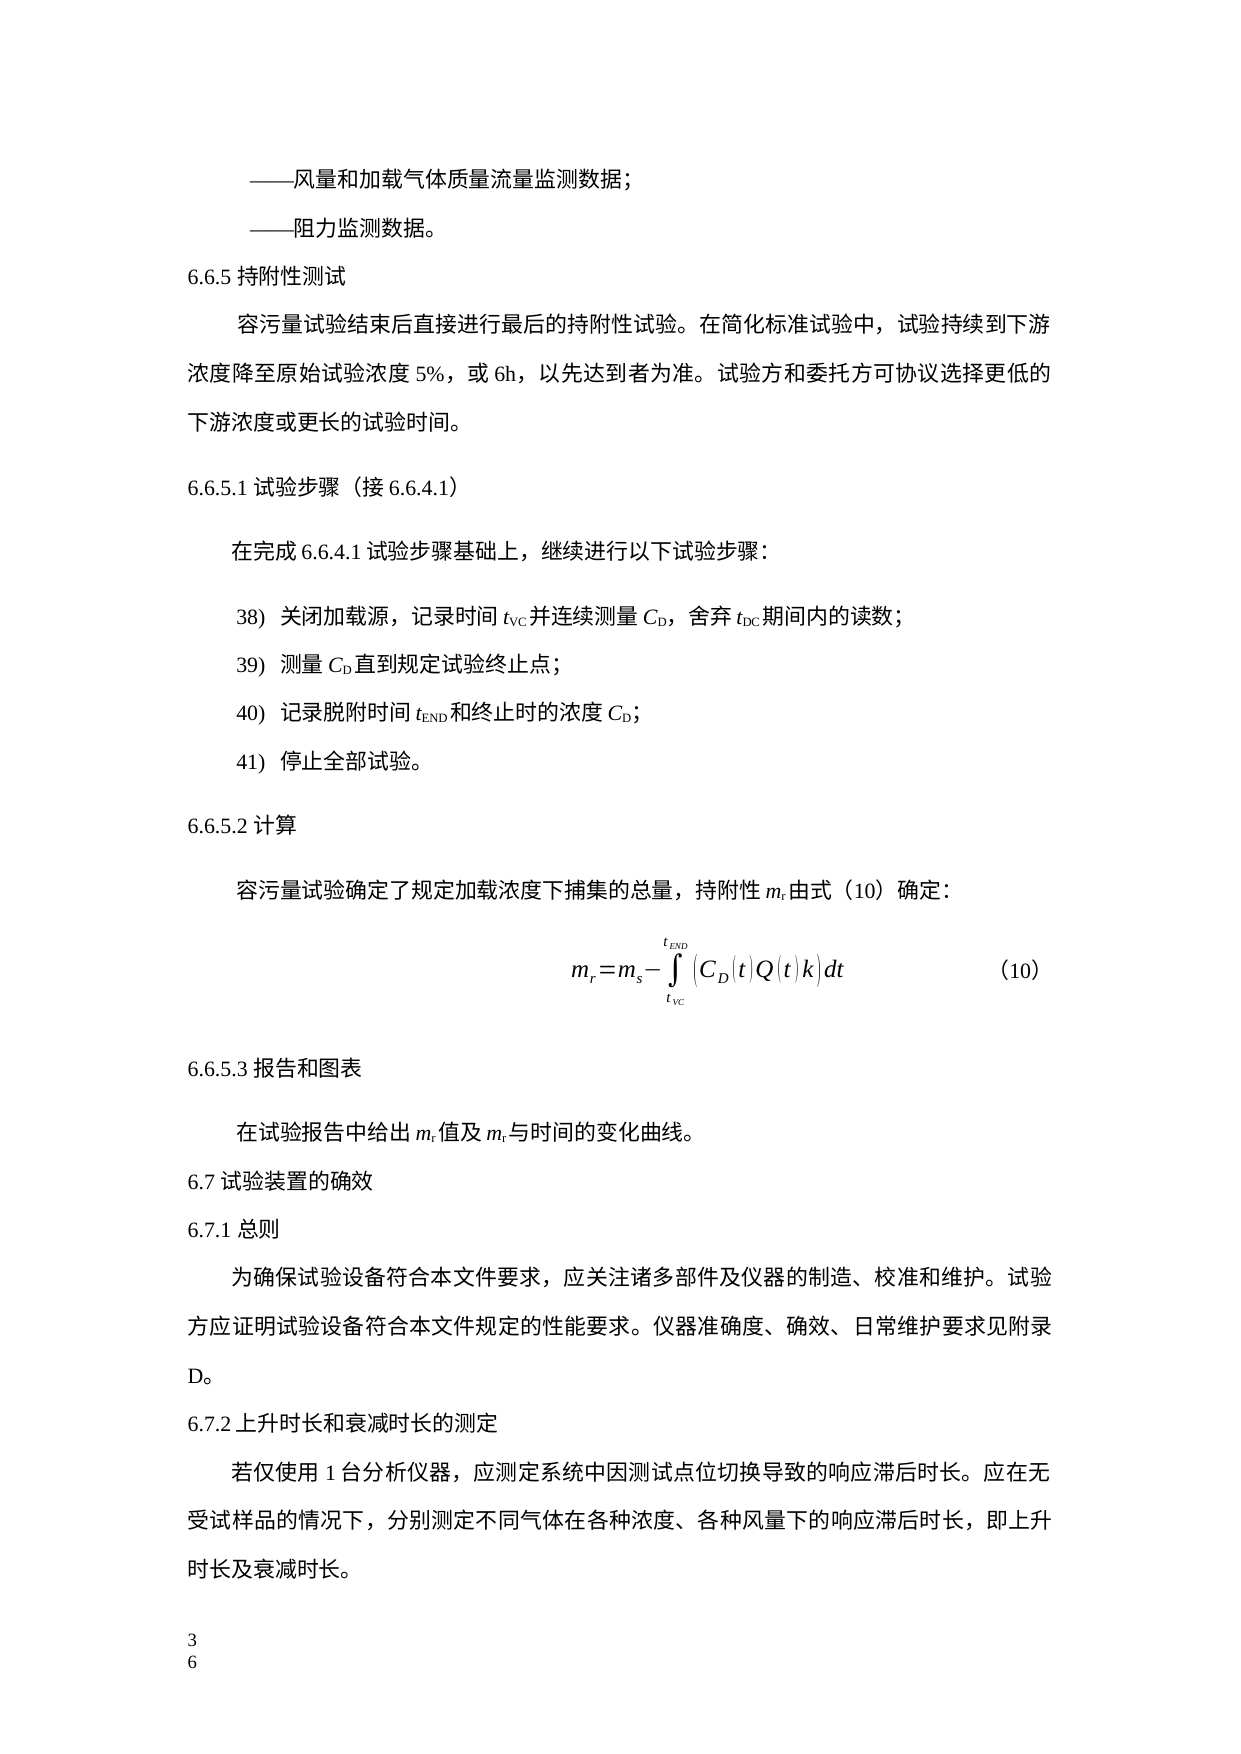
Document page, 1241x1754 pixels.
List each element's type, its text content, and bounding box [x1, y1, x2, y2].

list 6.6.5.2 计算 [187, 808, 1053, 840]
text 容污量试验结束后直接进行最后的持附性试验。在简化标准试验中，试验持续到下游浓度降至原始试验浓度5%，或6h，以先达到者为准。试验方和委托方可协议选择更低的下游浓度或更长的试验时间。 [187, 307, 1053, 437]
list 6.7.2上升时长和衰减时长的测定 [187, 1406, 1053, 1438]
list 6.6.5 持附性测试 [187, 259, 1053, 291]
list 6.6.5.1 试验步骤（接6.6.4.1） [187, 469, 1053, 502]
text （10） [187, 921, 1053, 1018]
text 在完成6.6.4.1试验步骤基础上，继续进行以下试验步骤： [187, 534, 1053, 566]
text 为确保试验设备符合本文件要求，应关注诸多部件及仪器的制造、校准和维护。试验方应证明试验设备符合本文件规定的性能要求。仪器准确度、确效、日常维护要求见附录D。 [187, 1260, 1053, 1390]
text ——阻力监测数据。 [250, 210, 1053, 243]
list 关闭加载源，记录时间tVC并连续测量CD，舍弃tDC期间内的读数； [236, 598, 1053, 631]
text ——风量和加载气体质量流量监测数据； [250, 162, 1053, 194]
list 记录脱附时间tEND和终止时的浓度CD； [236, 695, 1053, 727]
list 6.7.1 总则 [187, 1212, 1053, 1244]
text 在试验报告中给出mr值及mr与时间的变化曲线。 [187, 1115, 1053, 1147]
list 停止全部试验。 [236, 743, 1053, 776]
list 6.6.5.3 报告和图表 [187, 1050, 1053, 1083]
text 容污量试验确定了规定加载浓度下捕集的总量，持附性mr由式（10）确定： [187, 872, 1053, 905]
list 测量CD直到规定试验终止点； [236, 647, 1053, 679]
text 若仅使用1台分析仪器，应测定系统中因测试点位切换导致的响应滞后时长。应在无受试样品的情况下，分别测定不同气体在各种浓度、各种风量下的响应滞后时长，即上升时长及衰减时长。 [187, 1454, 1053, 1584]
list 6.7 试验装置的确效 [187, 1163, 1053, 1196]
